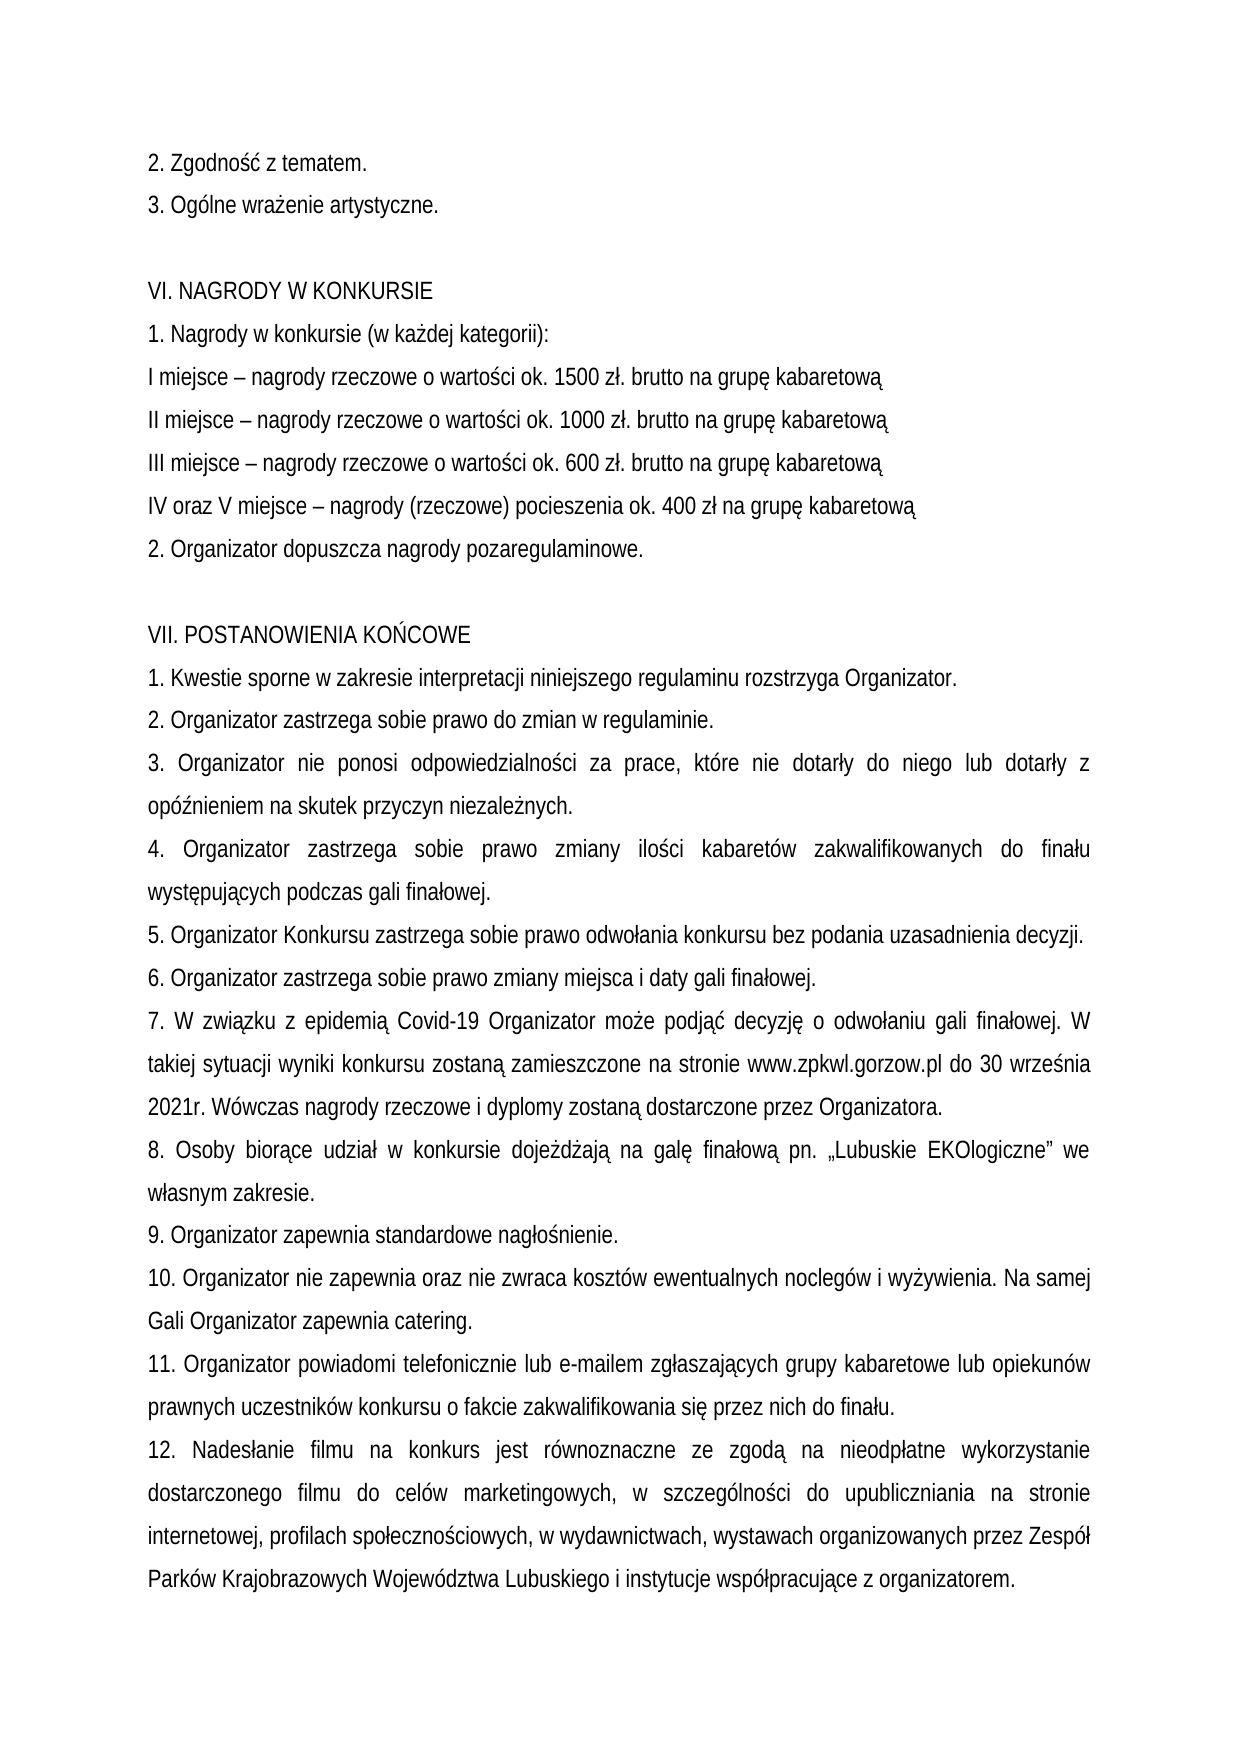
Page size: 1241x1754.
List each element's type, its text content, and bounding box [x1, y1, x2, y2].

text VII. POSTANOWIENIA KOŃCOWE [148, 620, 1093, 648]
text IV oraz V miejsce – nagrody (rzeczowe) pocieszenia ok. 400 zł na grupę kabaretową [148, 491, 1093, 519]
text 11. Organizator powiadomi telefonicznie lub e-mailem zgłaszających grupy kabaretowe lub opiekunów prawnych uczestników konkursu o fakcie zakwalifikowania się przez nich do finału. [148, 1349, 1093, 1421]
text 3. Ogólne wrażenie artystyczne. [148, 191, 1093, 219]
text VI. NAGRODY W KONKURSIE [148, 276, 1093, 305]
text 8. Osoby biorące udział w konkursie dojeżdżają na galę finałową pn. „Lubuskie EKOlogiczne” we własnym zakresie. [148, 1135, 1093, 1206]
text 3. Organizator nie ponosi odpowiedzialności za prace, które nie dotarły do niego lub dotarły z opóźnieniem na skutek przyczyn niezależnych. [148, 748, 1093, 820]
text II miejsce – nagrody rzeczowe o wartości ok. 1000 zł. brutto na grupę kabaretową [148, 405, 1093, 434]
text 7. W związku z epidemią Covid-19 Organizator może podjąć decyzję o odwołaniu gali finałowej. W takiej sytuacji wyniki konkursu zostaną zamieszczone na stronie www.zpkwl.gorzow.pl do 30 września 2021r. Wówczas nagrody rzeczowe i dyplomy zostaną dostarczone przez Organizatora. [148, 1006, 1093, 1120]
text 1. Kwestie sporne w zakresie interpretacji niniejszego regulaminu rozstrzyga Organizator. [148, 663, 1093, 691]
text 6. Organizator zastrzega sobie prawo zmiany miejsca i daty gali finałowej. [148, 963, 1093, 992]
text 10. Organizator nie zapewnia oraz nie zwraca kosztów ewentualnych noclegów i wyżywienia. Na samej Gali Organizator zapewnia catering. [148, 1263, 1093, 1335]
text 5. Organizator Konkursu zastrzega sobie prawo odwołania konkursu bez podania uzasadnienia decyzji. [148, 920, 1093, 949]
text 4. Organizator zastrzega sobie prawo zmiany ilości kabaretów zakwalifikowanych do finału występujących podczas gali finałowej. [148, 834, 1093, 906]
text 2. Organizator dopuszcza nagrody pozaregulaminowe. [148, 534, 1093, 562]
text III miejsce – nagrody rzeczowe o wartości ok. 600 zł. brutto na grupę kabaretową [148, 448, 1093, 477]
text 12. Nadesłanie filmu na konkurs jest równoznaczne ze zgodą na nieodpłatne wykorzystanie dostarczonego filmu do celów marketingowych, w szczególności do upubliczniania na stronie internetowej, profilach społecznościowych, w wydawnictwach, wystawach organizowanych przez Zespół Parków Krajobrazowych Województwa Lubuskiego i instytucje współpracujące z organizatorem. [148, 1435, 1093, 1592]
text 2. Zgodność z tematem. [148, 148, 1093, 176]
text 1. Nagrody w konkursie (w każdej kategorii): [148, 319, 1093, 348]
text I miejsce – nagrody rzeczowe o wartości ok. 1500 zł. brutto na grupę kabaretową [148, 362, 1093, 391]
text 9. Organizator zapewnia standardowe nagłośnienie. [148, 1221, 1093, 1249]
text 2. Organizator zastrzega sobie prawo do zmian w regulaminie. [148, 706, 1093, 734]
